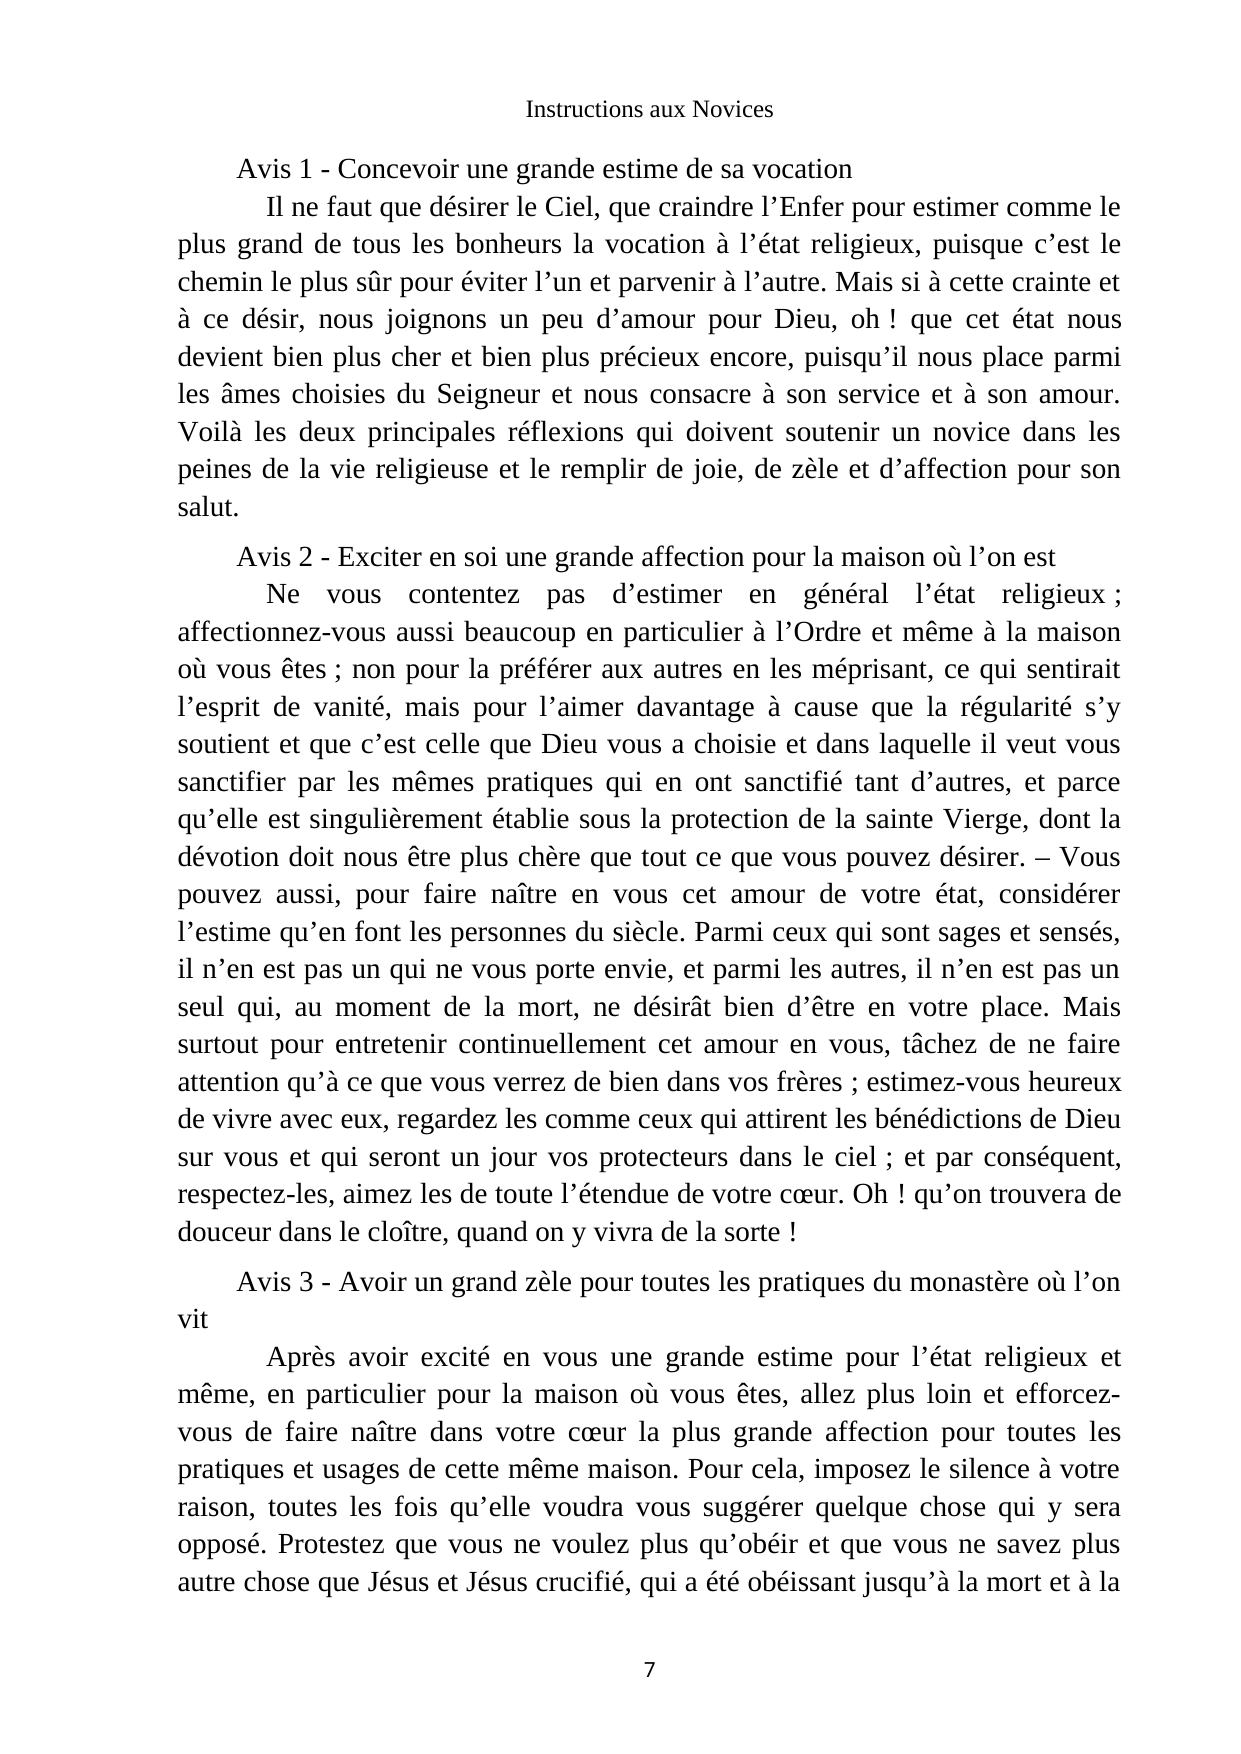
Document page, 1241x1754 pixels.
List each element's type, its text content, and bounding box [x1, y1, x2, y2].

text Il ne faut que désirer le Ciel, que craindre l’Enfer pour estimer comme le plus grand de tous les bonheurs la vocation à l’état religieux, puisque c’est le chemin le plus sûr pour éviter l’un et parvenir à l’autre. Mais si à cette crainte et à ce désir, nous joignons un peu d’amour pour Dieu, oh ! que cet état nous devient bien plus cher et bien plus précieux encore, puisqu’il nous place parmi les âmes choisies du Seigneur et nous consacre à son service et à son amour. Voilà les deux principales réflexions qui doivent soutenir un novice dans les peines de la vie religieuse et le remplir de joie, de zèle et d’affection pour son salut. [177, 185, 1122, 523]
text Ne vous contentez pas d’estimer en général l’état religieux ; affectionnez-vous aussi beaucoup en particulier à l’Ordre et même à la maison où vous êtes ; non pour la préférer aux autres en les méprisant, ce qui sentirait l’esprit de vanité, mais pour l’aimer davantage à cause que la régularité s’y soutient et que c’est celle que Dieu vous a choisie et dans laquelle il veut vous sanctifier par les mêmes pratiques qui en ont sanctifié tant d’autres, et parce qu’elle est singulièrement établie sous la protection de la sainte Vierge, dont la dévotion doit nous être plus chère que tout ce que vous pouvez désirer. – Vous pouvez aussi, pour faire naître en vous cet amour de votre état, considérer l’estime qu’en font les personnes du siècle. Parmi ceux qui sont sages et sensés, il n’en est pas un qui ne vous porte envie, et parmi les autres, il n’en est pas un seul qui, au moment de la mort, ne désirât bien d’être en votre place. Mais surtout pour entretenir continuellement cet amour en vous, tâchez de ne faire attention qu’à ce que vous verrez de bien dans vos frères ; estimez-vous heureux de vivre avec eux, regardez les comme ceux qui attirent les bénédictions de Dieu sur vous et qui seront un jour vos protecteurs dans le ciel ; et par conséquent, respectez-les, aimez les de toute l’étendue de votre cœur. Oh ! qu’on trouvera de douceur dans le cloître, quand on y vivra de la sorte ! [177, 573, 1122, 1248]
text Avis 2 - Exciter en soi une grande affection pour la maison où l’on est [177, 535, 1122, 573]
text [177, 1335, 1122, 1598]
text Avis 3 - Avoir un grand zèle pour toutes les pratiques du monastère où l’on vit [177, 1260, 1122, 1335]
text Avis 1 - Concevoir une grande estime de sa vocation [177, 148, 1122, 185]
